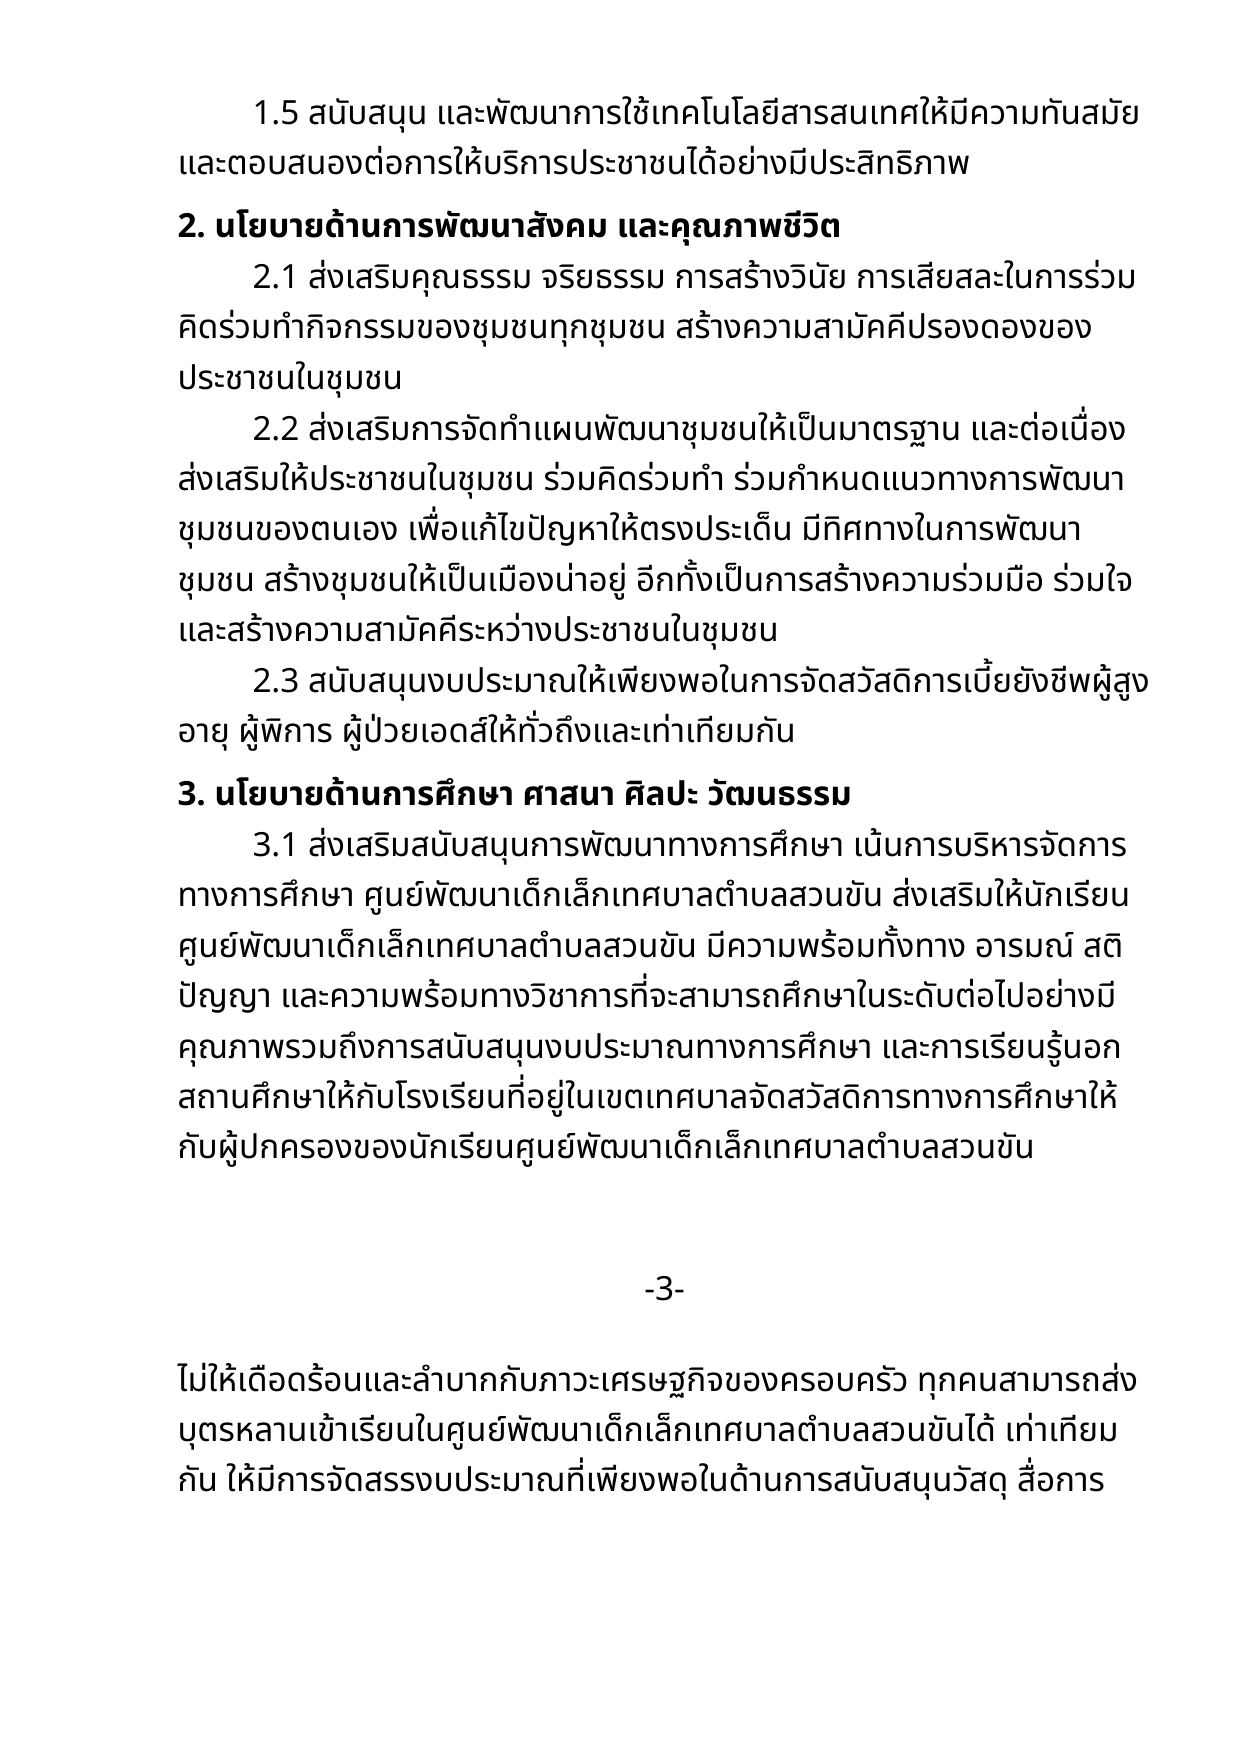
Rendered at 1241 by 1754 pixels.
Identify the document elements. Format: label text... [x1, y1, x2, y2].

text 2.3 สนับสนุนงบประมาณให้เพียงพอในการจัดสวัสดิการเบี้ยยังชีพผู้สูงอายุ ผู้พิการ ผู้ป่วยเอดส์ให้ทั่วถึงและเท่าเทียมกัน [177, 657, 1152, 758]
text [177, 1356, 1152, 1507]
text 2.1 ส่งเสริมคุณธรรม จริยธรรม การสร้างวินัย การเสียสละในการร่วมคิดร่วมทำกิจกรรมของชุมชนทุกชุมชน สร้างความสามัคคีปรองดองของประชาชนในชุมชน [177, 253, 1152, 404]
text 2. นโยบายด้านการพัฒนาสังคม และคุณภาพชีวิต [177, 202, 1152, 253]
text 3. นโยบายด้านการศึกษา ศาสนา ศิลปะ วัฒนธรรม [177, 770, 1152, 821]
text 2.2 ส่งเสริมการจัดทำแผนพัฒนาชุมชนให้เป็นมาตรฐาน และต่อเนื่อง ส่งเสริมให้ประชาชนในชุมชน ร่วมคิดร่วมทำ ร่วมกำหนดแนวทางการพัฒนาชุมชนของตนเอง เพื่อแก้ไขปัญหาให้ตรงประเด็น มีทิศทางในการพัฒนาชุมชน สร้างชุมชนให้เป็นเมืองน่าอยู่ อีกทั้งเป็นการสร้างความร่วมมือ ร่วมใจและสร้างความสามัคคีระหว่างประชาชนในชุมชน [177, 404, 1152, 657]
text -3- [177, 1265, 1152, 1310]
text 1.5 สนับสนุน และพัฒนาการใช้เทคโนโลยีสารสนเทศให้มีความทันสมัย และตอบสนองต่อการให้บริการประชาชนได้อย่างมีประสิทธิภาพ [177, 89, 1152, 190]
text 3.1 ส่งเสริมสนับสนุนการพัฒนาทางการศึกษา เน้นการบริหารจัดการทางการศึกษา ศูนย์พัฒนาเด็กเล็กเทศบาลตำบลสวนขัน ส่งเสริมให้นักเรียนศูนย์พัฒนาเด็กเล็กเทศบาลตำบลสวนขัน มีความพร้อมทั้งทาง อารมณ์ สติปัญญา และความพร้อมทางวิชาการที่จะสามารถศึกษาในระดับต่อไปอย่างมีคุณภาพรวมถึงการสนับสนุนงบประมาณทางการศึกษา และการเรียนรู้นอกสถานศึกษาให้กับโรงเรียนที่อยู่ในเขตเทศบาลจัดสวัสดิการทางการศึกษาให้กับผู้ปกครองของนักเรียนศูนย์พัฒนาเด็กเล็กเทศบาลตำบลสวนขัน [177, 821, 1152, 1174]
